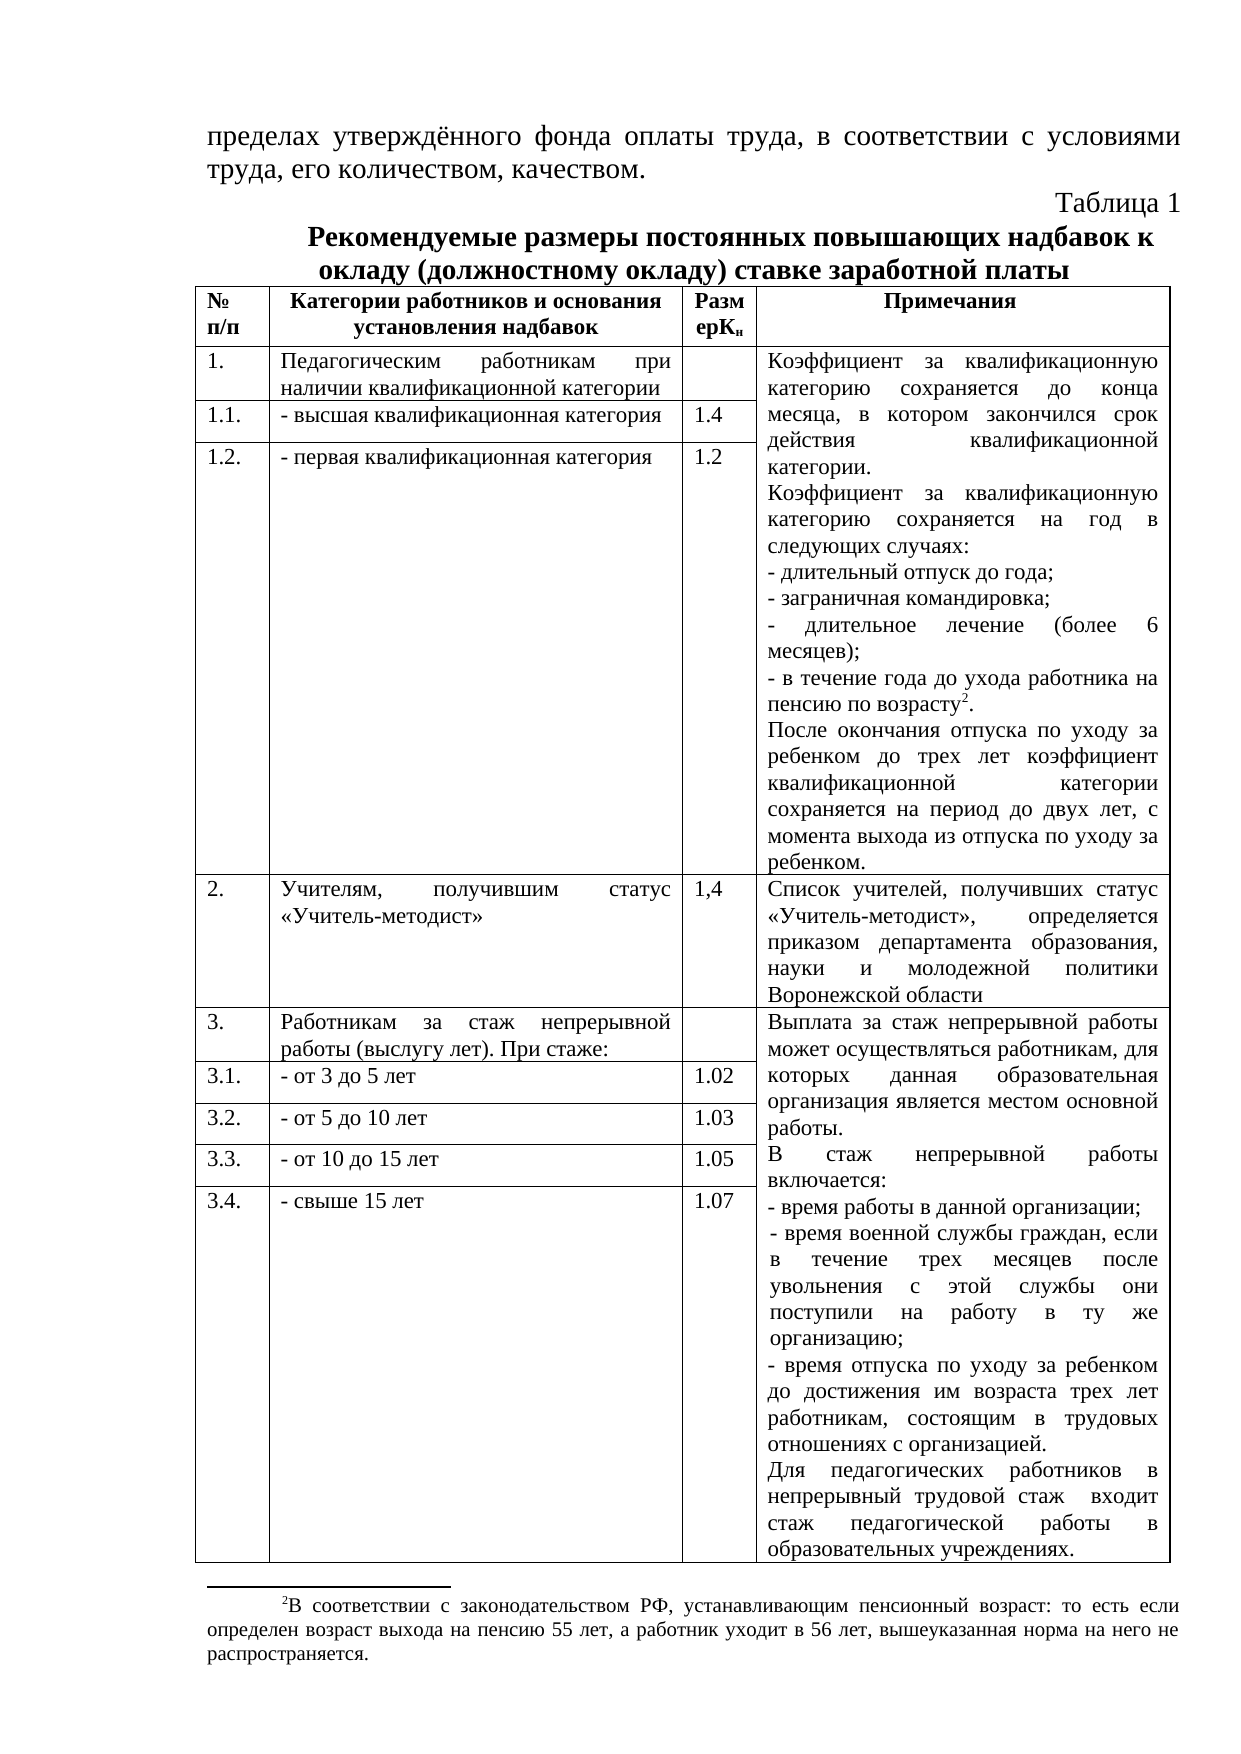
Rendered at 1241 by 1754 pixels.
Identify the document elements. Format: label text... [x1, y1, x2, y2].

table_cell 1.4 [683, 401, 756, 442]
table_cell Выплата за стаж непрерывной работы может осуществляться работникам, для которых данная образовательная организация является местом основной работы. В стаж непрерывной работы включается: - время работы в данной организации; - время военной службы граждан, если в течение трех месяцев после увольнения с этой службы они поступили на работу в ту же организацию; - время отпуска по уходу за ребенком до достижения им возраста трех лет работникам, состоящим в трудовых отношениях с организацией. Для педагогических работников в непрерывный трудовой стаж входит стаж педагогической работы в образовательных учреждениях. [757, 1008, 1169, 1562]
table_cell - высшая квалификационная категория [270, 401, 682, 442]
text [207, 118, 1181, 185]
table_cell 2. [196, 875, 269, 1007]
table_cell - от 3 до 5 лет [270, 1062, 682, 1103]
table_header № п/п [196, 287, 269, 346]
table_cell - от 10 до 15 лет [270, 1145, 682, 1186]
table_cell - свыше 15 лет [270, 1187, 682, 1562]
table_cell 1.07 [683, 1187, 756, 1562]
table_cell 3. [196, 1008, 269, 1061]
text Таблица 1 [207, 185, 1181, 219]
table_cell - от 5 до 10 лет [270, 1104, 682, 1144]
table_cell 3.1. [196, 1062, 269, 1103]
table_cell Коэффициент за квалификационную категорию сохраняется до конца месяца, в котором закончился срок действия квалификационной категории. Коэффициент за квалификационную категорию сохраняется на год в следующих случаях: - длительный отпуск до года; - заграничная командировка; - длительное лечение (более 6 месяцев); - в течение года до ухода работника на пенсию по возрасту. После окончания отпуска по уходу за ребенком до трех лет коэффициент квалификационной категории сохраняется на период до двух лет, с момента выхода из отпуска по уходу за ребенком. [757, 347, 1169, 874]
table_cell 1,4 [683, 875, 756, 1007]
table_cell Список учителей, получивших статус «Учитель-методист», определяется приказом департамента образования, науки и молодежной политики Воронежской области [757, 875, 1169, 1007]
table_header Примечания [757, 287, 1169, 346]
table_cell 1.2 [683, 443, 756, 874]
table_header Категории работников и основания установления надбавок [270, 287, 682, 346]
text Рекомендуемые размеры постоянных повышающих надбавок к окладу (должностному окладу) ставке заработной платы [207, 219, 1181, 286]
table_cell 1.02 [683, 1062, 756, 1103]
table_cell 1. [196, 347, 269, 400]
table_cell - первая квалификационная категория [270, 443, 682, 874]
table_cell Работникам за стаж непрерывной работы (выслугу лет). При стаже: [270, 1008, 682, 1061]
table_cell 1.05 [683, 1145, 756, 1186]
table_cell 1.2. [196, 443, 269, 874]
table_cell [683, 1008, 756, 1061]
table_cell [683, 347, 756, 400]
table_cell 3.4. [196, 1187, 269, 1562]
table_cell Учителям, получившим статус «Учитель-методист» [270, 875, 682, 1007]
table_header РазмерКн [683, 287, 756, 346]
table_cell 1.1. [196, 401, 269, 442]
table_cell 3.3. [196, 1145, 269, 1186]
table_cell 1.03 [683, 1104, 756, 1144]
table_cell Педагогическим работникам при наличии квалификационной категории [270, 347, 682, 400]
table_cell 3.2. [196, 1104, 269, 1144]
